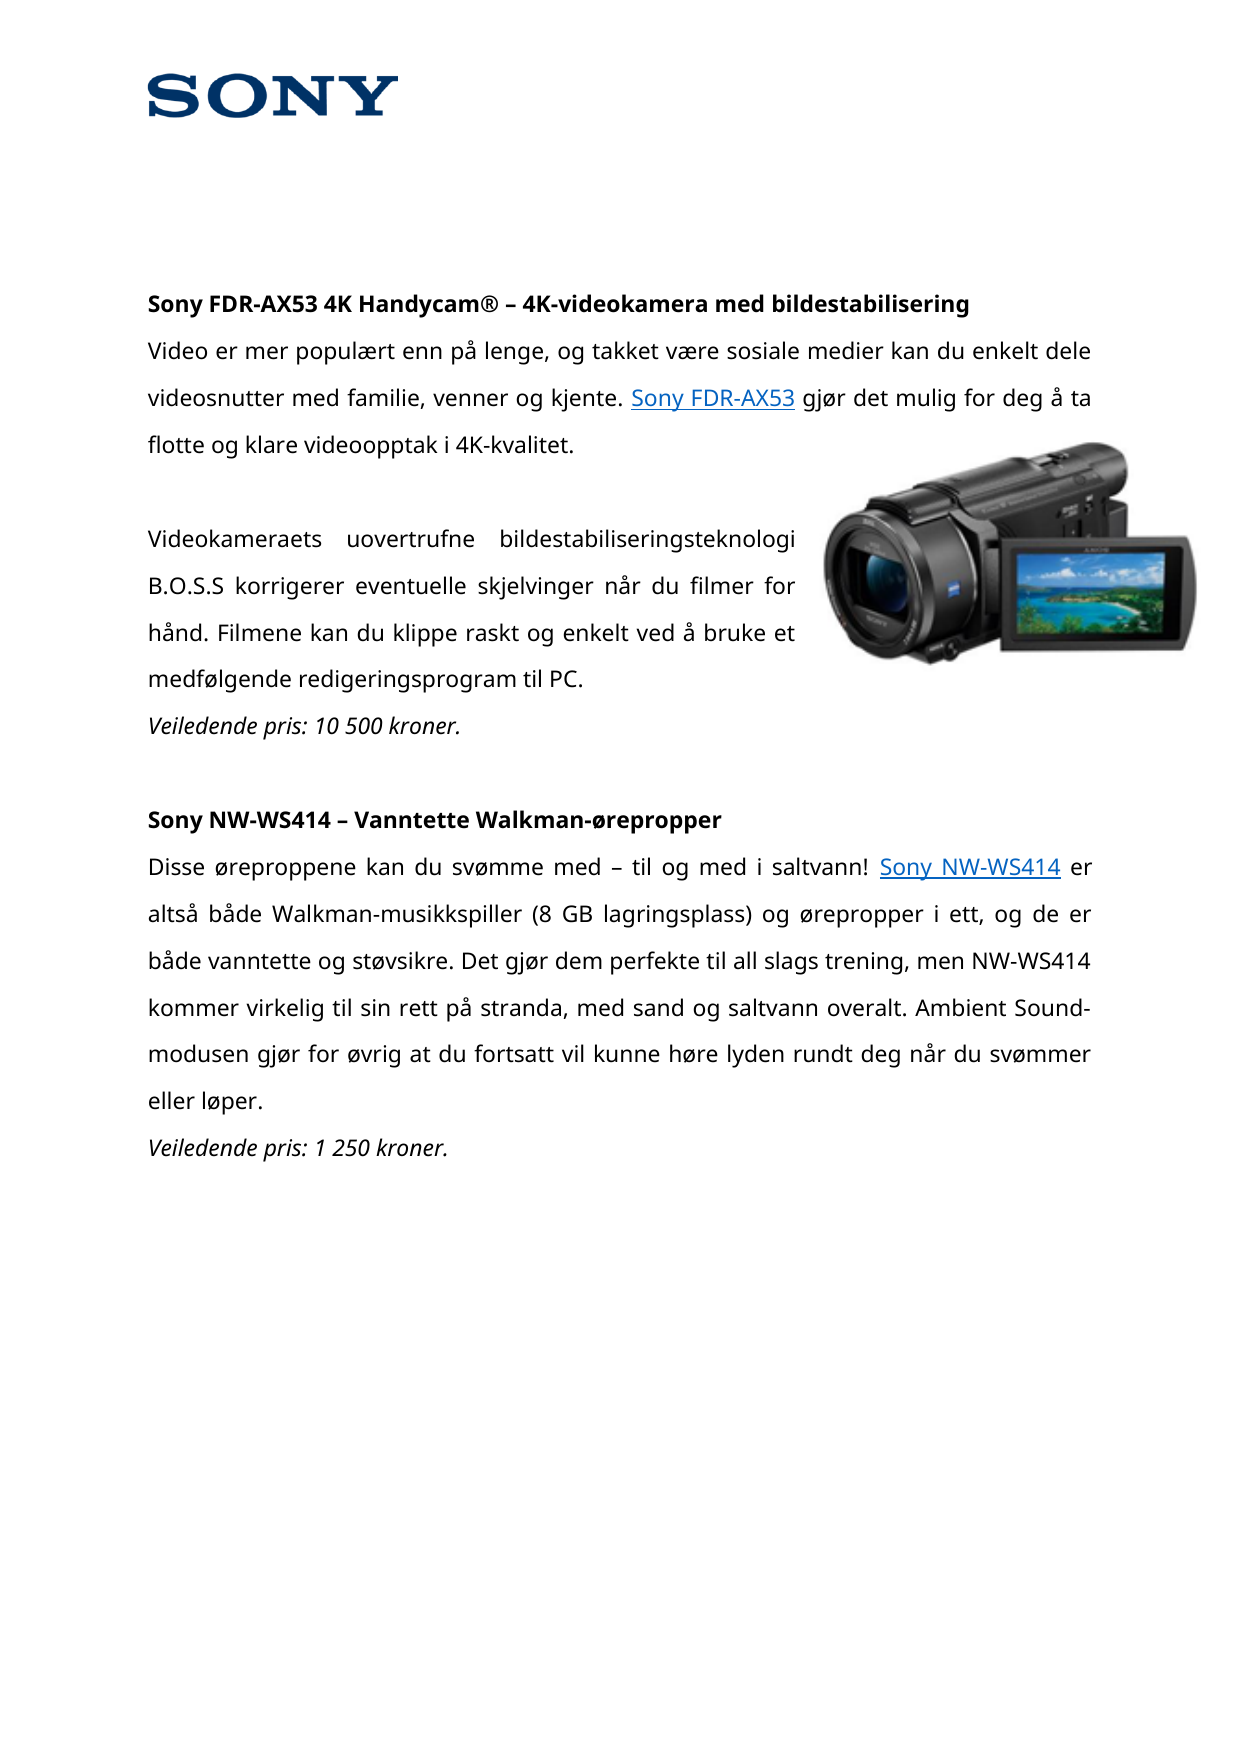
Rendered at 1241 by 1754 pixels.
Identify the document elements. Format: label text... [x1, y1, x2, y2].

text Sony FDR-AX53 4K Handycam® – 4K-videokamera med bildestabilisering [148, 288, 1092, 319]
picture [147, 73, 398, 118]
text Disse øreproppene kan du svømme med – til og med i saltvann! Sony NW-WS414 er altså både Walkman-musikkspiller (8 GB lagringsplass) og ørepropper i ett, og de er både vanntette og støvsikre. Det gjør dem perfekte til all slags trening, men NW-WS414 kommer virkelig til sin rett på stranda, med sand og saltvann overalt. Ambient Sound-modusen gjør for øvrig at du fortsatt vil kunne høre lyden rundt deg når du svømmer eller løper. [148, 851, 1092, 1116]
text Sony NW-WS414 – Vanntette Walkman-ørepropper [148, 804, 1092, 835]
text Videokameraets uovertrufne bildestabiliseringsteknologi B.O.S.S korrigerer eventuelle skjelvinger når du filmer for hånd. Filmene kan du klippe raskt og enkelt ved å bruke et medfølgende redigeringsprogram til PC. [148, 523, 1092, 694]
text Video er mer populært enn på lenge, og takket være sosiale medier kan du enkelt dele videosnutter med familie, venner og kjente. Sony FDR-AX53 gjør det mulig for deg å ta flotte og klare videoopptak i 4K-kvalitet. [148, 335, 1092, 460]
text Veiledende pris: 1 250 kroner. [148, 1132, 1092, 1163]
picture [815, 423, 1209, 677]
text Veiledende pris: 10 500 kroner. [148, 710, 1092, 741]
